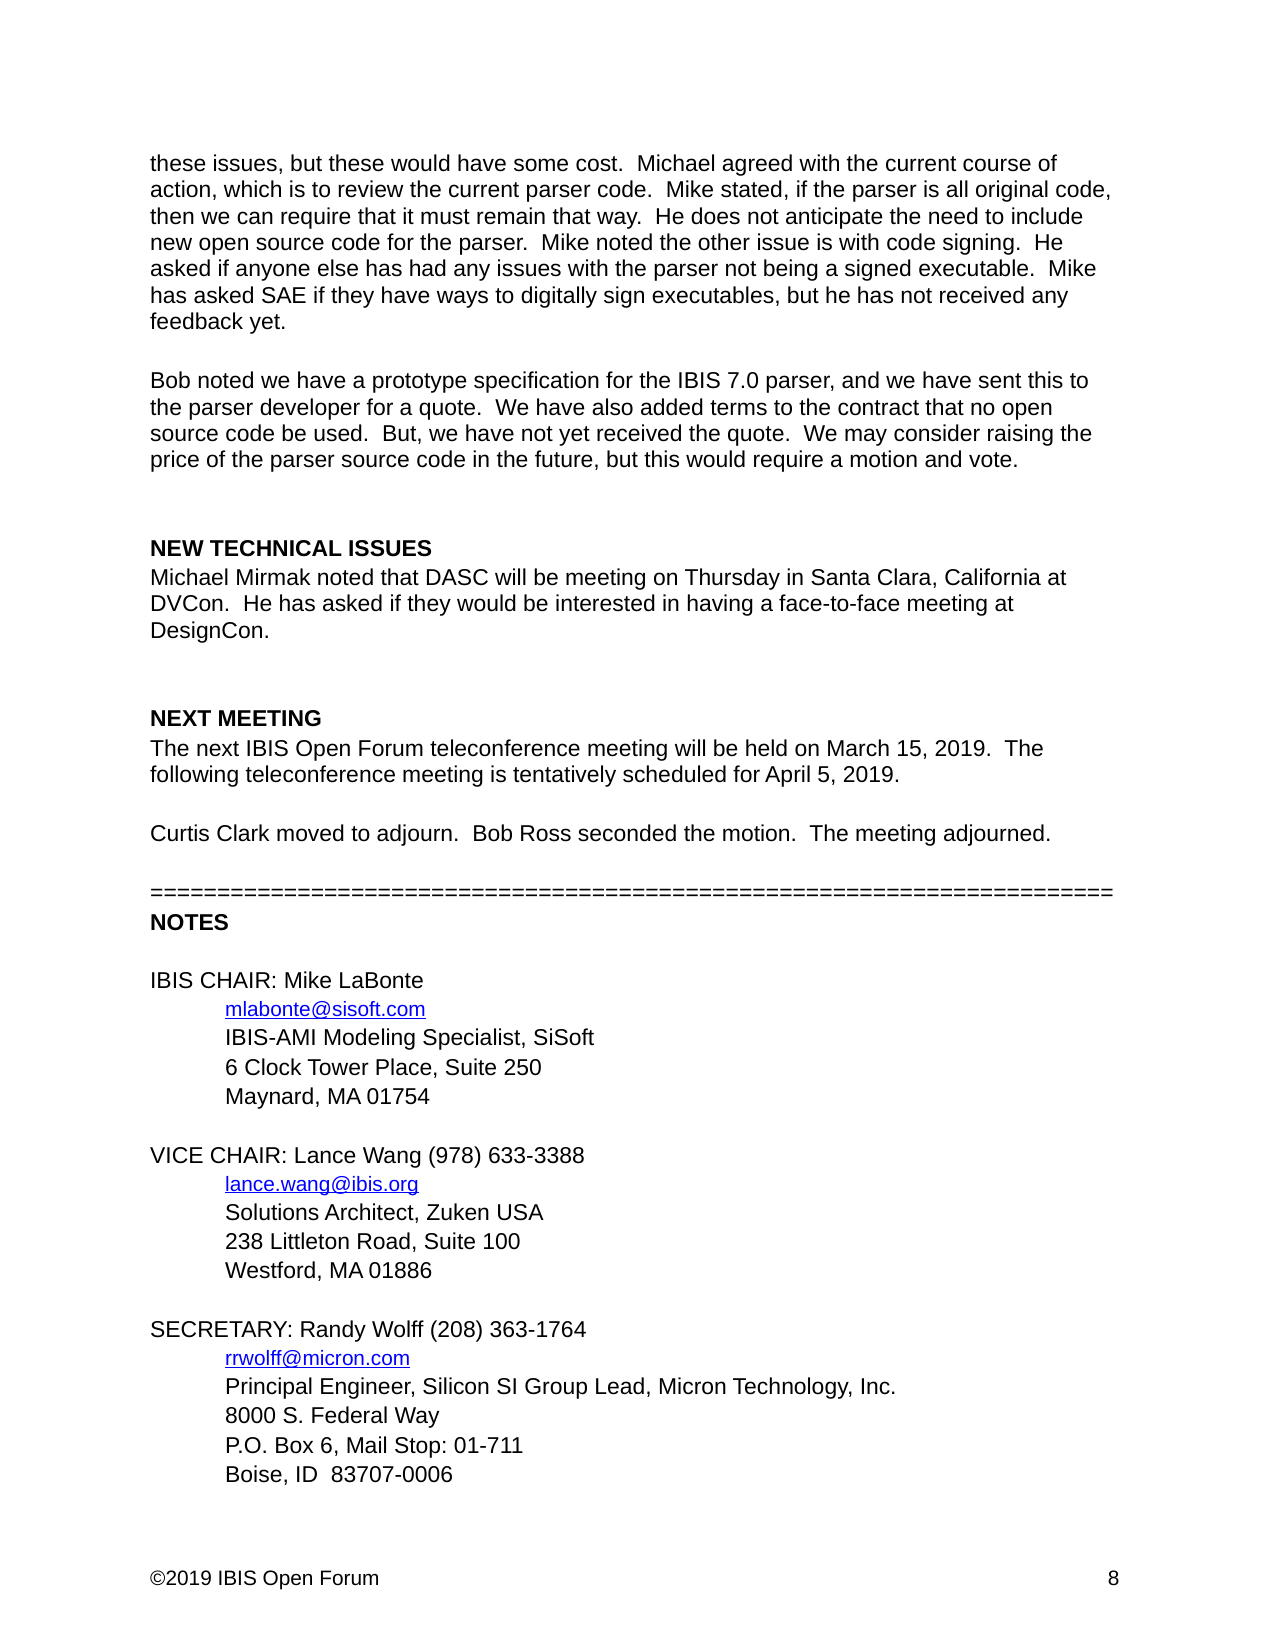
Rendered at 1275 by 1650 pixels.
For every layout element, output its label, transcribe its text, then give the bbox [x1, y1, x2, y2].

text 8000 S. Federal Way [150, 1402, 1124, 1429]
text ======================================================================== [150, 879, 1124, 905]
text lance.wang@ibis.org [150, 1171, 1124, 1195]
text Solutions Architect, Zuken USA [150, 1198, 1124, 1225]
text P.O. Box 6, Mail Stop: 01-711 [150, 1432, 1124, 1458]
text Bob noted we have a prototype specification for the IBIS 7.0 parser, and we have sent this to the parser developer for a quote. We have also added terms to the contract that no open source code be used. But, we have not yet received the quote. We may consider raising the price of the parser source code in the future, but this would require a motion and vote. [150, 367, 1124, 472]
text Michael Mirmak noted that DASC will be meeting on Thursday in Santa Clara, California at DVCon. He has asked if they would be interested in having a face-to-face meeting at DesignCon. [150, 564, 1124, 643]
text Principal Engineer, Silicon SI Group Lead, Micron Technology, Inc. [150, 1373, 1124, 1399]
text IBIS CHAIR: Mike LaBonte [150, 967, 1124, 994]
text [150, 150, 1124, 334]
text Westford, MA 01886 [150, 1257, 1124, 1284]
text 6 Clock Tower Place, Suite 250 [150, 1053, 1124, 1080]
text rrwolff@micron.com [150, 1346, 1124, 1370]
text Boise, ID 83707-0006 [150, 1461, 1124, 1488]
text SECRETARY: Randy Wolff (208) 363-1764 [150, 1316, 1124, 1343]
text VICE CHAIR: Lance Wang (978) 633-3388 [150, 1142, 1124, 1168]
text Curtis Clark moved to adjourn. Bob Ross seconded the motion. The meeting adjourned. [150, 820, 1124, 846]
text IBIS-AMI Modeling Specialist, SiSoft [150, 1024, 1124, 1050]
text Maynard, MA 01754 [150, 1083, 1124, 1109]
text mlabonte@sisoft.com [150, 997, 1124, 1021]
text NOTES [150, 908, 1124, 935]
text NEW TECHNICAL ISSUES [150, 534, 1124, 561]
text NEXT MEETING [150, 705, 1124, 732]
text The next IBIS Open Forum teleconference meeting will be held on March 15, 2019. The following teleconference meeting is tentatively scheduled for April 5, 2019. [150, 735, 1124, 787]
text 238 Littleton Road, Suite 100 [150, 1228, 1124, 1254]
